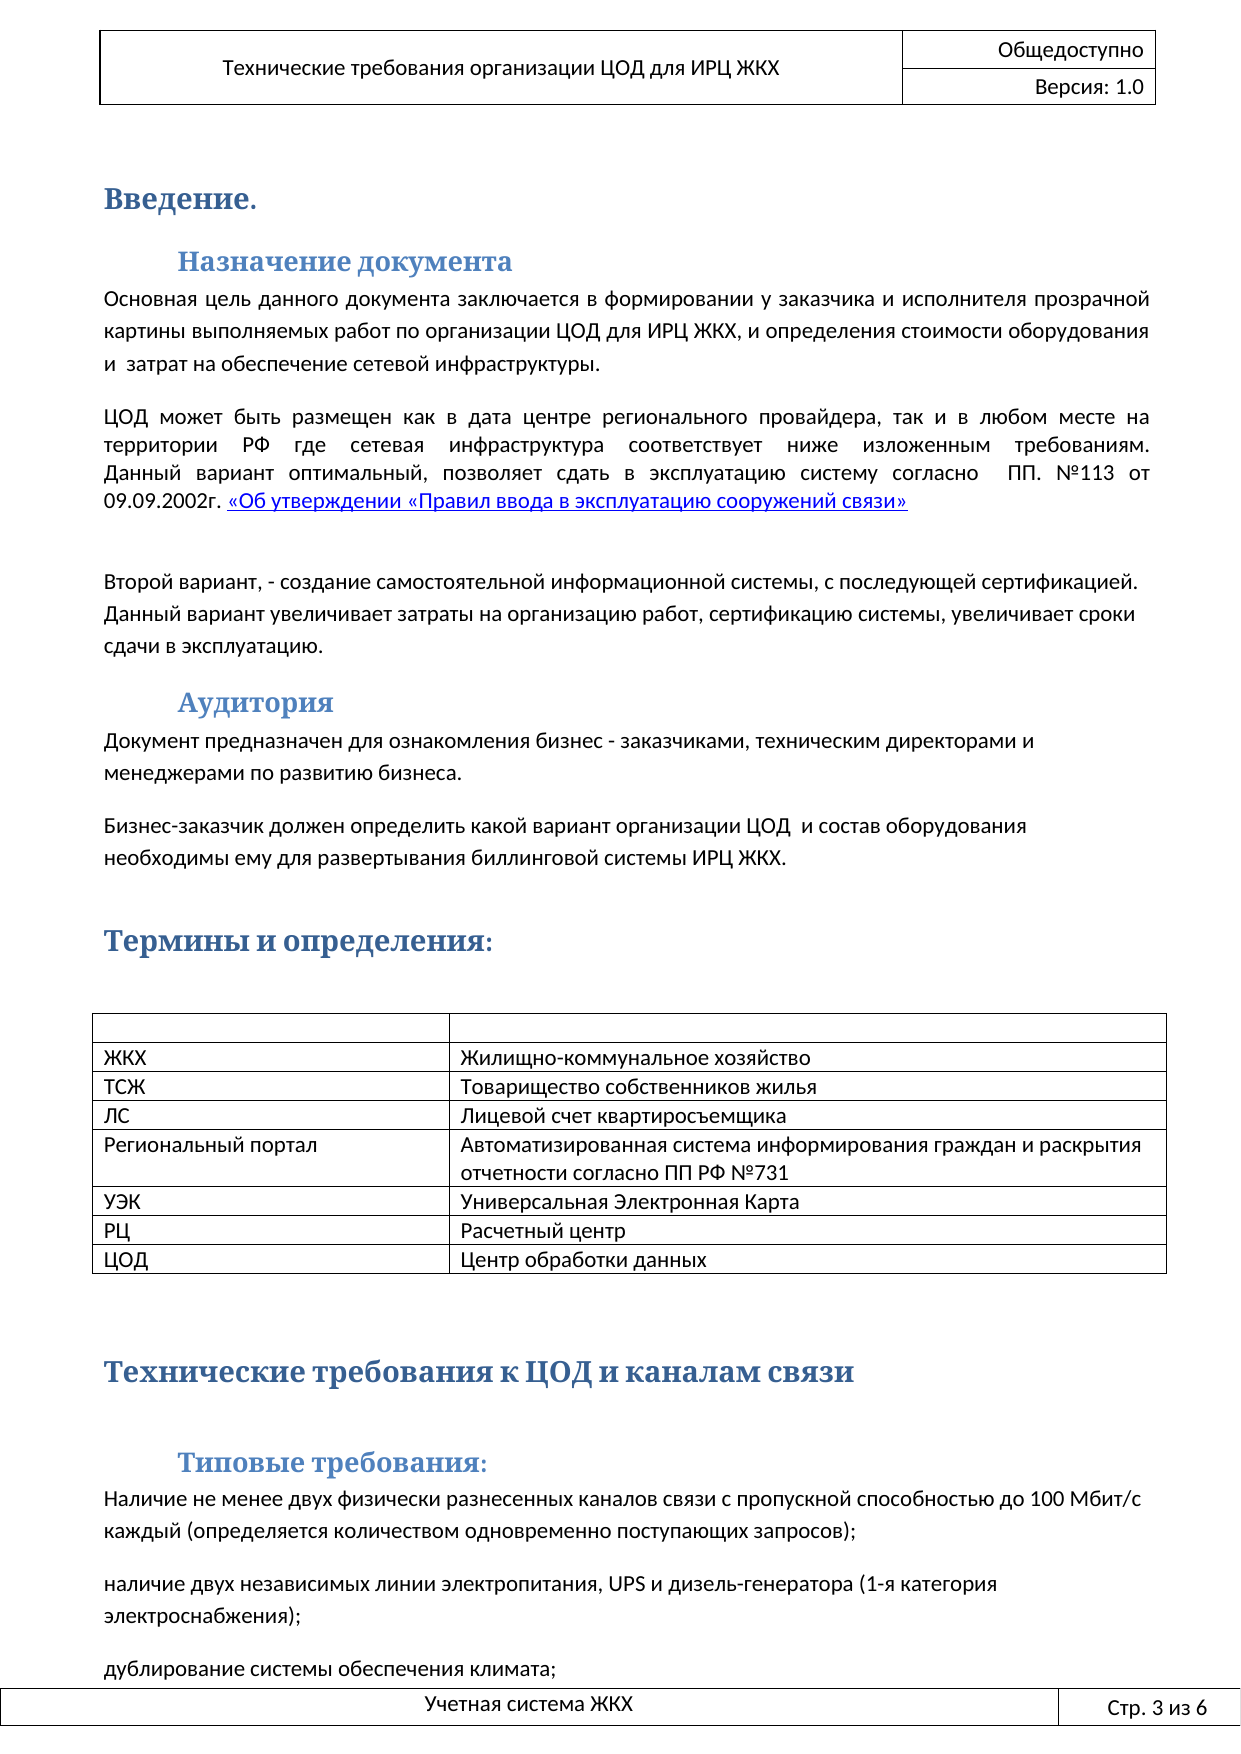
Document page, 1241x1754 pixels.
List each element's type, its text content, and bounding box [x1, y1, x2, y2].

subtitle Введение. [103, 183, 1152, 217]
table_cell Центр обработки данных [450, 1245, 1166, 1273]
subtitle Типовые требования: [177, 1448, 1152, 1479]
table_cell Расчетный центр [450, 1216, 1166, 1244]
table_header [450, 1014, 1166, 1042]
text Второй вариант, - создание самостоятельной информационной системы, с последующей сертификацией. Данный вариант увеличивает затраты на организацию работ, сертификацию системы, увеличивает сроки сдачи в эксплуатацию. [103, 567, 1152, 659]
subtitle Термины и определения: [103, 925, 1152, 959]
table_cell РЦ [93, 1216, 449, 1244]
table_cell ЦОД [93, 1245, 449, 1273]
table_cell ЛС [93, 1101, 449, 1129]
table_cell Универсальная Электронная Карта [450, 1187, 1166, 1215]
table_header [93, 1014, 449, 1042]
subtitle ЦОД может быть размещен как в дата центре регионального провайдера, так и в любом месте на территории РФ где сетевая инфраструктура соответствует ниже изложенным требованиям. Данный вариант оптимальный, позволяет сдать в эксплуатацию систему согласно ПП. №113 от 09.09.2002г. «Об утверждении «Правил ввода в эксплуатацию сооружений связи» [103, 402, 1152, 514]
table_cell ЖКХ [93, 1043, 449, 1071]
subtitle Технические требования к ЦОД и каналам связи [103, 1357, 1152, 1390]
table_cell ТСЖ [93, 1072, 449, 1100]
text наличие двух независимых линии электропитания, UPS и дизель-генератора (1-я категория электроснабжения); [103, 1569, 1152, 1629]
table_cell Лицевой счет квартиросъемщика [450, 1101, 1166, 1129]
subtitle Аудитория [177, 688, 1152, 719]
text Бизнес-заказчик должен определить какой вариант организации ЦОД и состав оборудования необходимы ему для развертывания биллинговой системы ИРЦ ЖКХ. [103, 811, 1152, 871]
table_cell Товарищество собственников жилья [450, 1072, 1166, 1100]
text Основная цель данного документа заключается в формировании у заказчика и исполнителя прозрачной картины выполняемых работ по организации ЦОД для ИРЦ ЖКХ, и определения стоимости оборудования и затрат на обеспечение сетевой инфраструктуры. [103, 284, 1152, 377]
subtitle Назначение документа [177, 247, 1152, 278]
table_cell Региональный портал [93, 1130, 449, 1186]
table_cell Автоматизированная система информирования граждан и раскрытия отчетности согласно ПП РФ №731 [450, 1130, 1166, 1186]
text Документ предназначен для ознакомления бизнес - заказчиками, техническим директорами и менеджерами по развитию бизнеса. [103, 726, 1152, 786]
text Наличие не менее двух физически разнесенных каналов связи с пропускной способностью до 100 Мбит/с каждый (определяется количеством одновременно поступающих запросов); [103, 1484, 1152, 1544]
text дублирование системы обеспечения климата; [103, 1654, 1152, 1682]
table_cell Жилищно-коммунальное хозяйство [450, 1043, 1166, 1071]
table_cell УЭК [93, 1187, 449, 1215]
